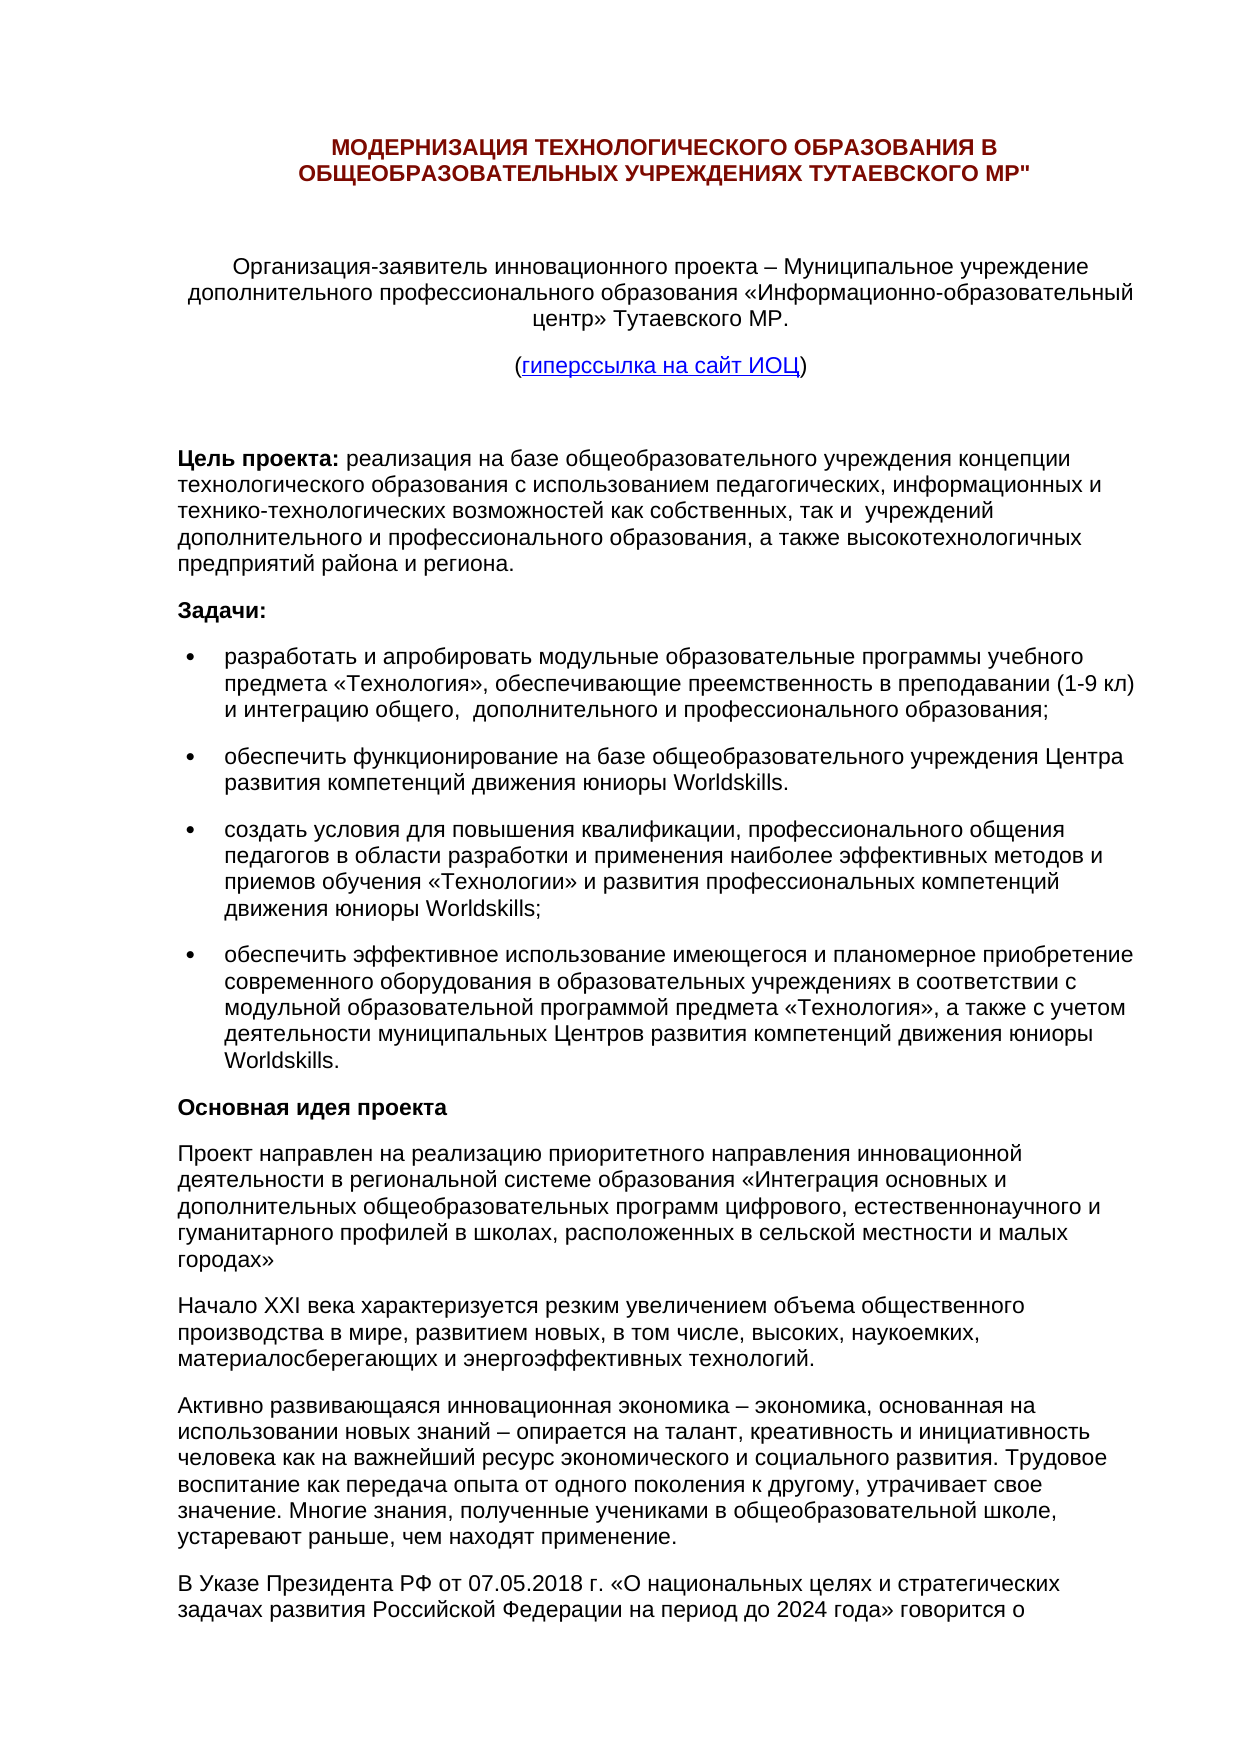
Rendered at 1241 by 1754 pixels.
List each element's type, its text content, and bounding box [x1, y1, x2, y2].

text Организация-заявитель инновационного проекта – Муниципальное учреждение дополнительного профессионального образования «Информационно-образовательный центр» Тутаевского МР. [177, 253, 1144, 332]
list разработать и апробировать модульные образовательные программы учебного предмета «Технология», обеспечивающие преемственность в преподавании (1-9 кл) и интеграцию общего, дополнительного и профессионального образования; [187, 643, 1144, 722]
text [177, 1570, 1144, 1623]
text Начало XXI века характеризуется резким увеличением объема общественного производства в мире, развитием новых, в том числе, высоких, наукоемких, материалосберегающих и энергоэффективных технологий. [177, 1292, 1144, 1371]
text Основная идея проекта [177, 1093, 1144, 1120]
text МОДЕРНИЗАЦИЯ ТЕХНОЛОГИЧЕСКОГО ОБРАЗОВАНИЯ В ОБЩЕОБРАЗОВАТЕЛЬНЫХ УЧРЕЖДЕНИЯХ ТУТАЕВСКОГО МР" [177, 134, 1152, 186]
text (гиперссылка на сайт ИОЦ) [177, 352, 1144, 378]
text Цель проекта: реализация на базе общеобразовательного учреждения концепции технологического образования с использованием педагогических, информационных и технико-технологических возможностей как собственных, так и учреждений дополнительного и профессионального образования, а также высокотехнологичных предприятий района и региона. [177, 444, 1144, 576]
text Задачи: [177, 597, 1144, 623]
text Активно развивающаяся инновационная экономика – экономика, основанная на использовании новых знаний – опирается на талант, креативность и инициативность человека как на важнейший ресурс экономического и социального развития. Трудовое воспитание как передача опыта от одного поколения к другому, утрачивает свое значение. Многие знания, полученные учениками в общеобразовательной школе, устаревают раньше, чем находят применение. [177, 1392, 1144, 1550]
text Проект направлен на реализацию приоритетного направления инновационной деятельности в региональной системе образования «Интеграция основных и дополнительных общеобразовательных программ цифрового, естественнонаучного и гуманитарного профилей в школах, расположенных в сельской местности и малых городах» [177, 1140, 1144, 1272]
list обеспечить функционирование на базе общеобразовательного учреждения Центра развития компетенций движения юниоры Worldskills. [187, 743, 1144, 795]
list создать условия для повышения квалификации, профессионального общения педагогов в области разработки и применения наиболее эффективных методов и приемов обучения «Технологии» и развития профессиональных компетенций движения юниоры Worldskills; [187, 816, 1144, 921]
list обеспечить эффективное использование имеющегося и планомерное приобретение современного оборудования в образовательных учреждениях в соответствии с модульной образовательной программой предмета «Технология», а также с учетом деятельности муниципальных Центров развития компетенций движения юниоры Worldskills. [187, 941, 1144, 1073]
